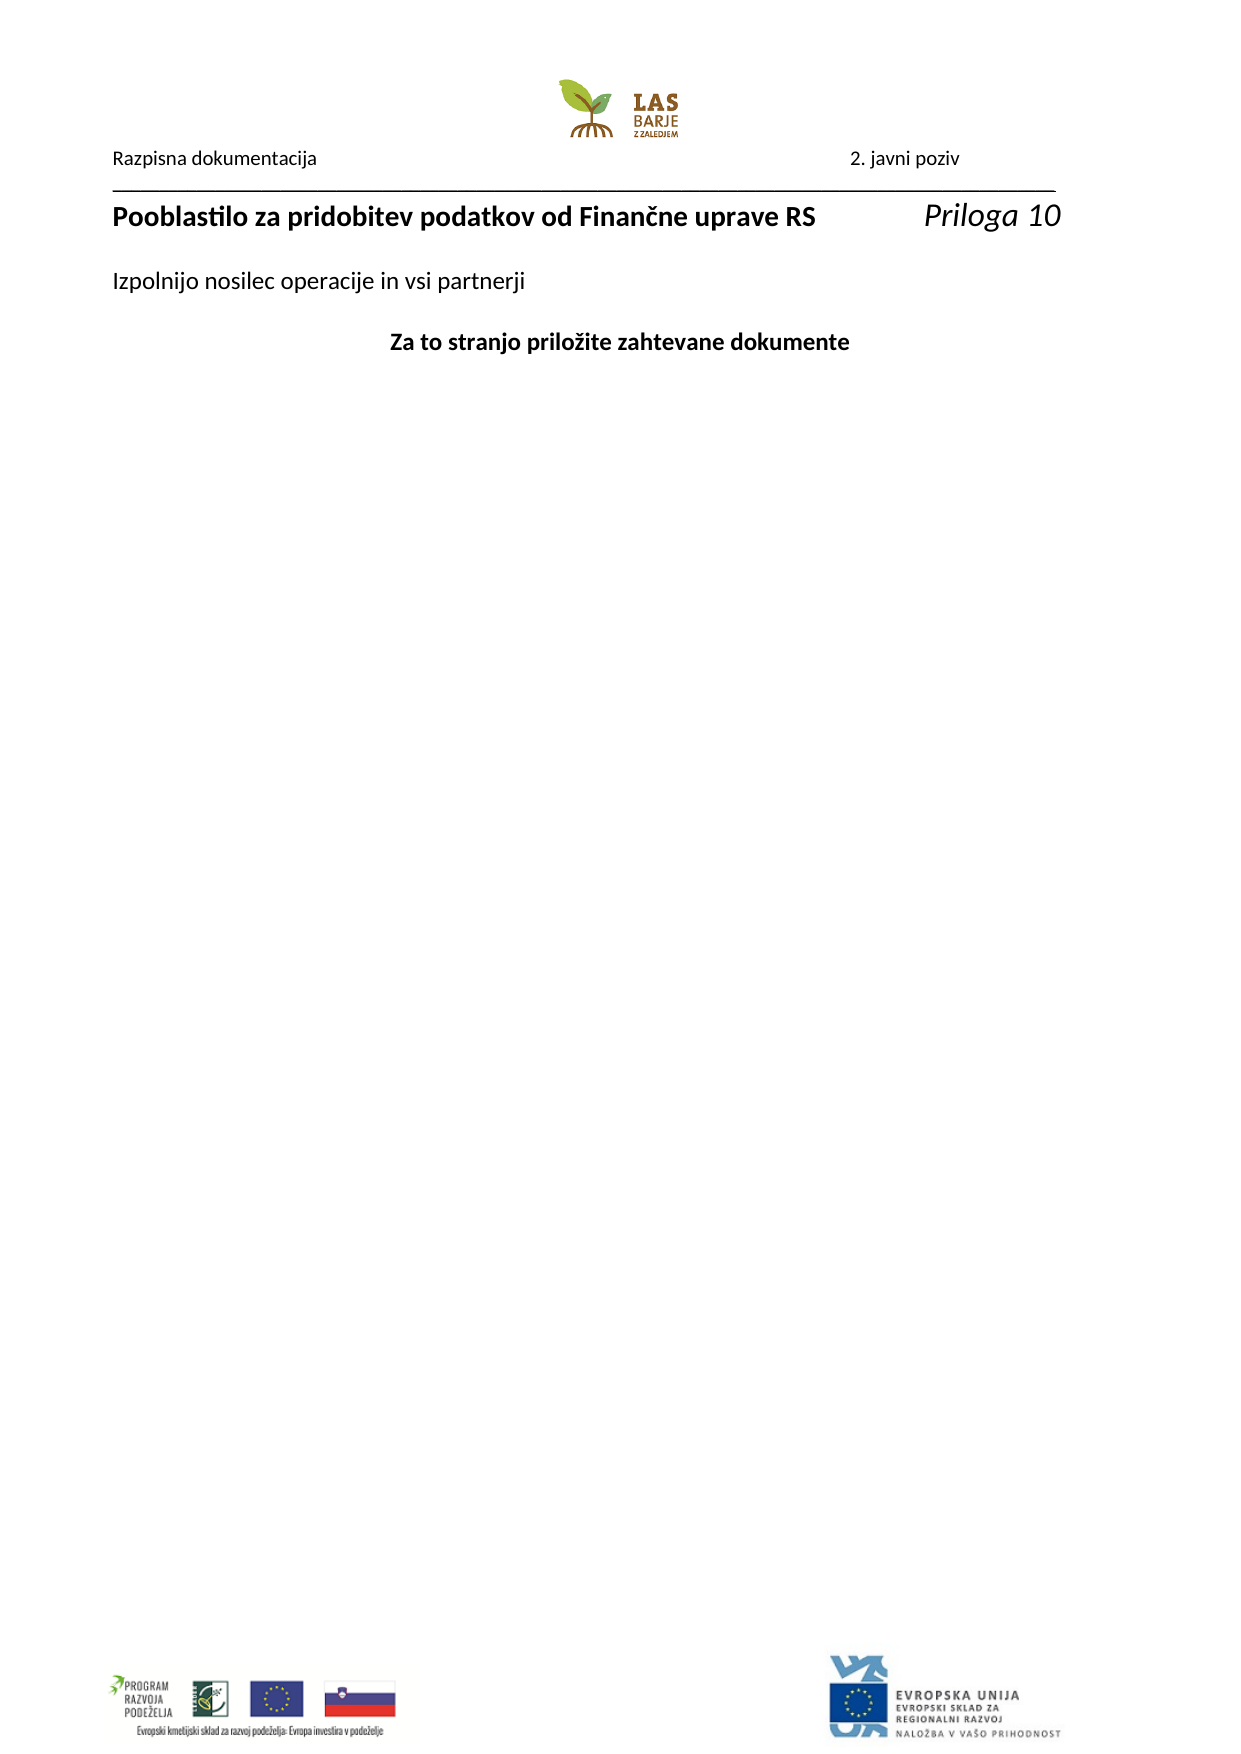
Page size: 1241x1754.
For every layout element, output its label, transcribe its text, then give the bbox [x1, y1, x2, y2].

picture [103, 1666, 421, 1742]
text Izpolnijo nosilec operacije in vsi partnerji [112, 265, 1128, 296]
picture [556, 73, 685, 146]
picture [797, 1642, 1073, 1746]
text Pooblastilo za pridobitev podatkov od Finančne uprave RS Priloga 10 [112, 194, 1128, 235]
text Za to stranjo priložite zahtevane dokumente [112, 326, 1128, 357]
